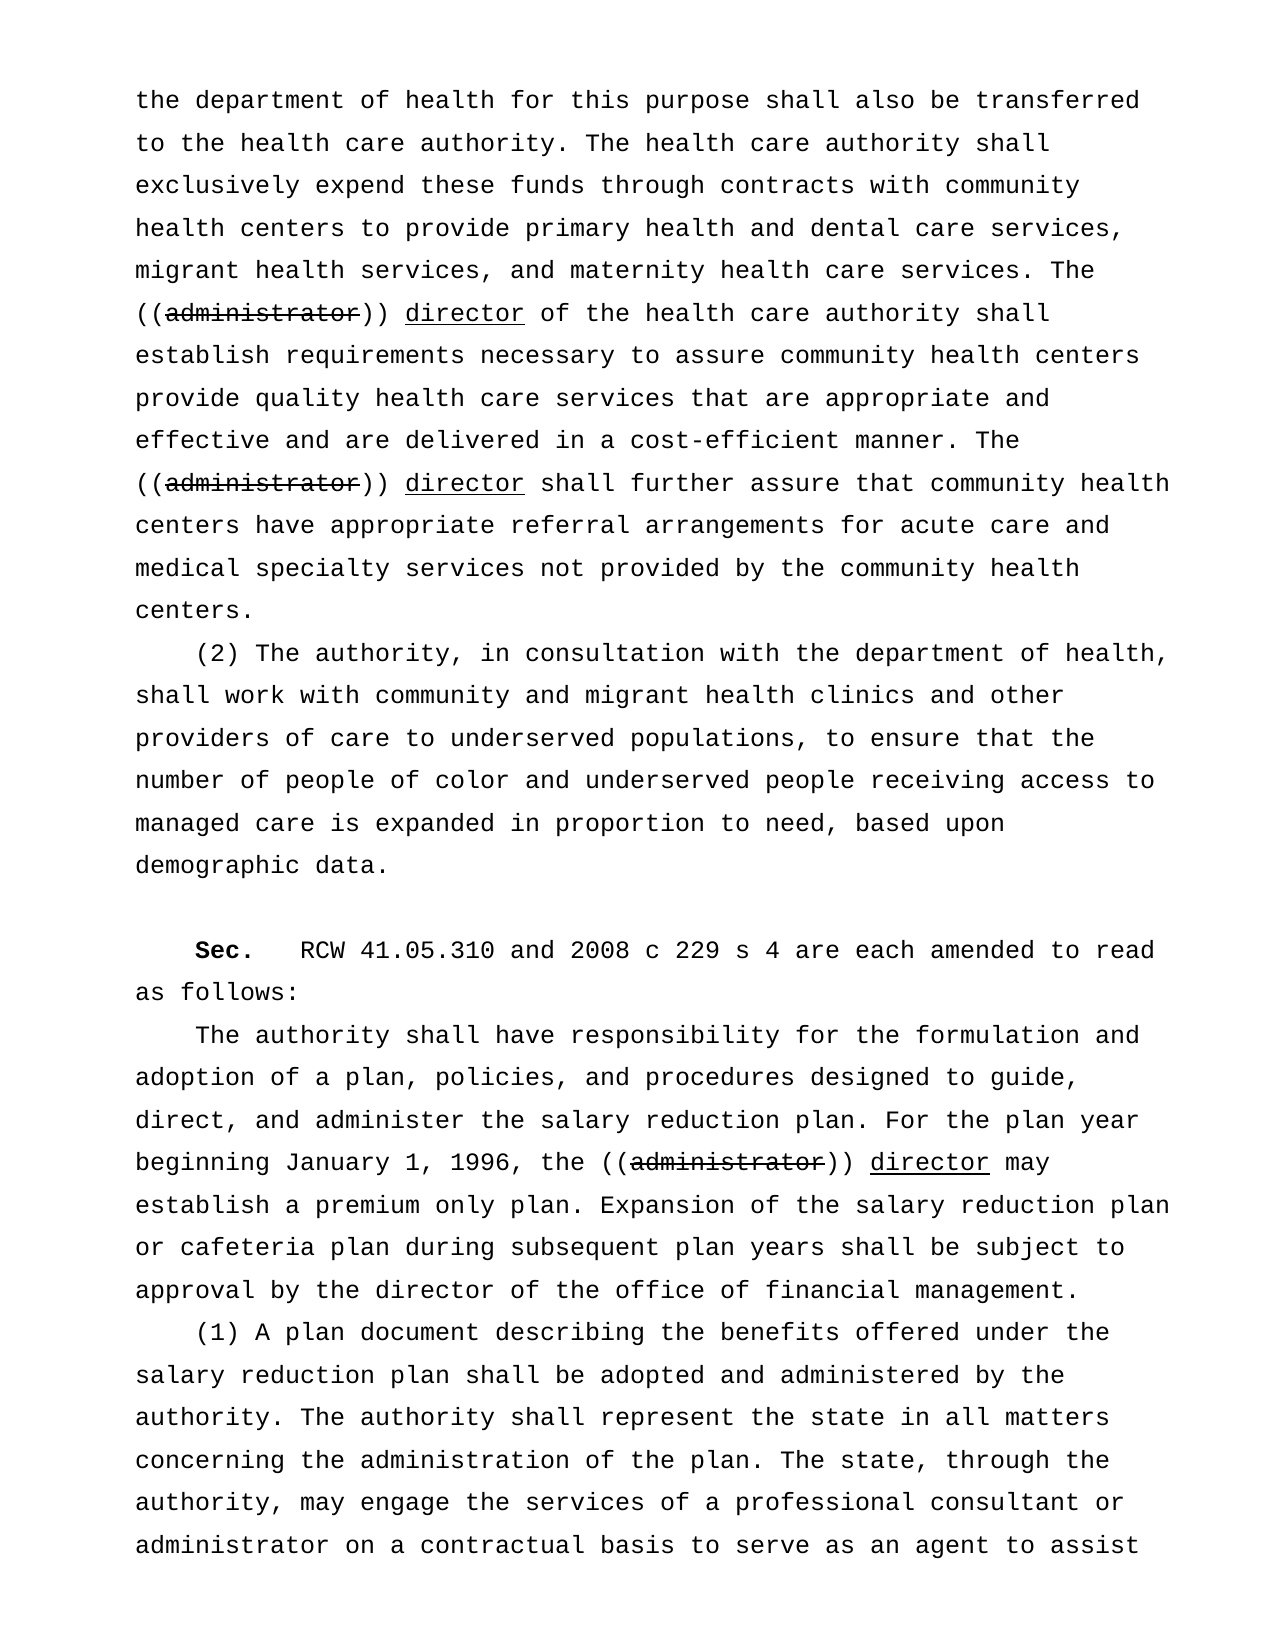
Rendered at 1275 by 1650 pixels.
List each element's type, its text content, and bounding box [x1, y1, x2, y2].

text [135, 1307, 1170, 1562]
text Sec. RCW 41.05.310 and 2008 c 229 s 4 are each amended to read as follows: [135, 924, 1170, 1009]
text The authority shall have responsibility for the formulation and adoption of a plan, policies, and procedures designed to guide, direct, and administer the salary reduction plan. For the plan year beginning January 1, 1996, the ((administrator)) director may establish a premium only plan. Expansion of the salary reduction plan or cafeteria plan during subsequent plan years shall be subject to approval by the director of the office of financial management. [135, 1009, 1170, 1307]
text (2) The authority, in consultation with the department of health, shall work with community and migrant health clinics and other providers of care to underserved populations, to ensure that the number of people of color and underserved people receiving access to managed care is expanded in proportion to need, based upon demographic data. [135, 627, 1170, 882]
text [135, 75, 1170, 627]
